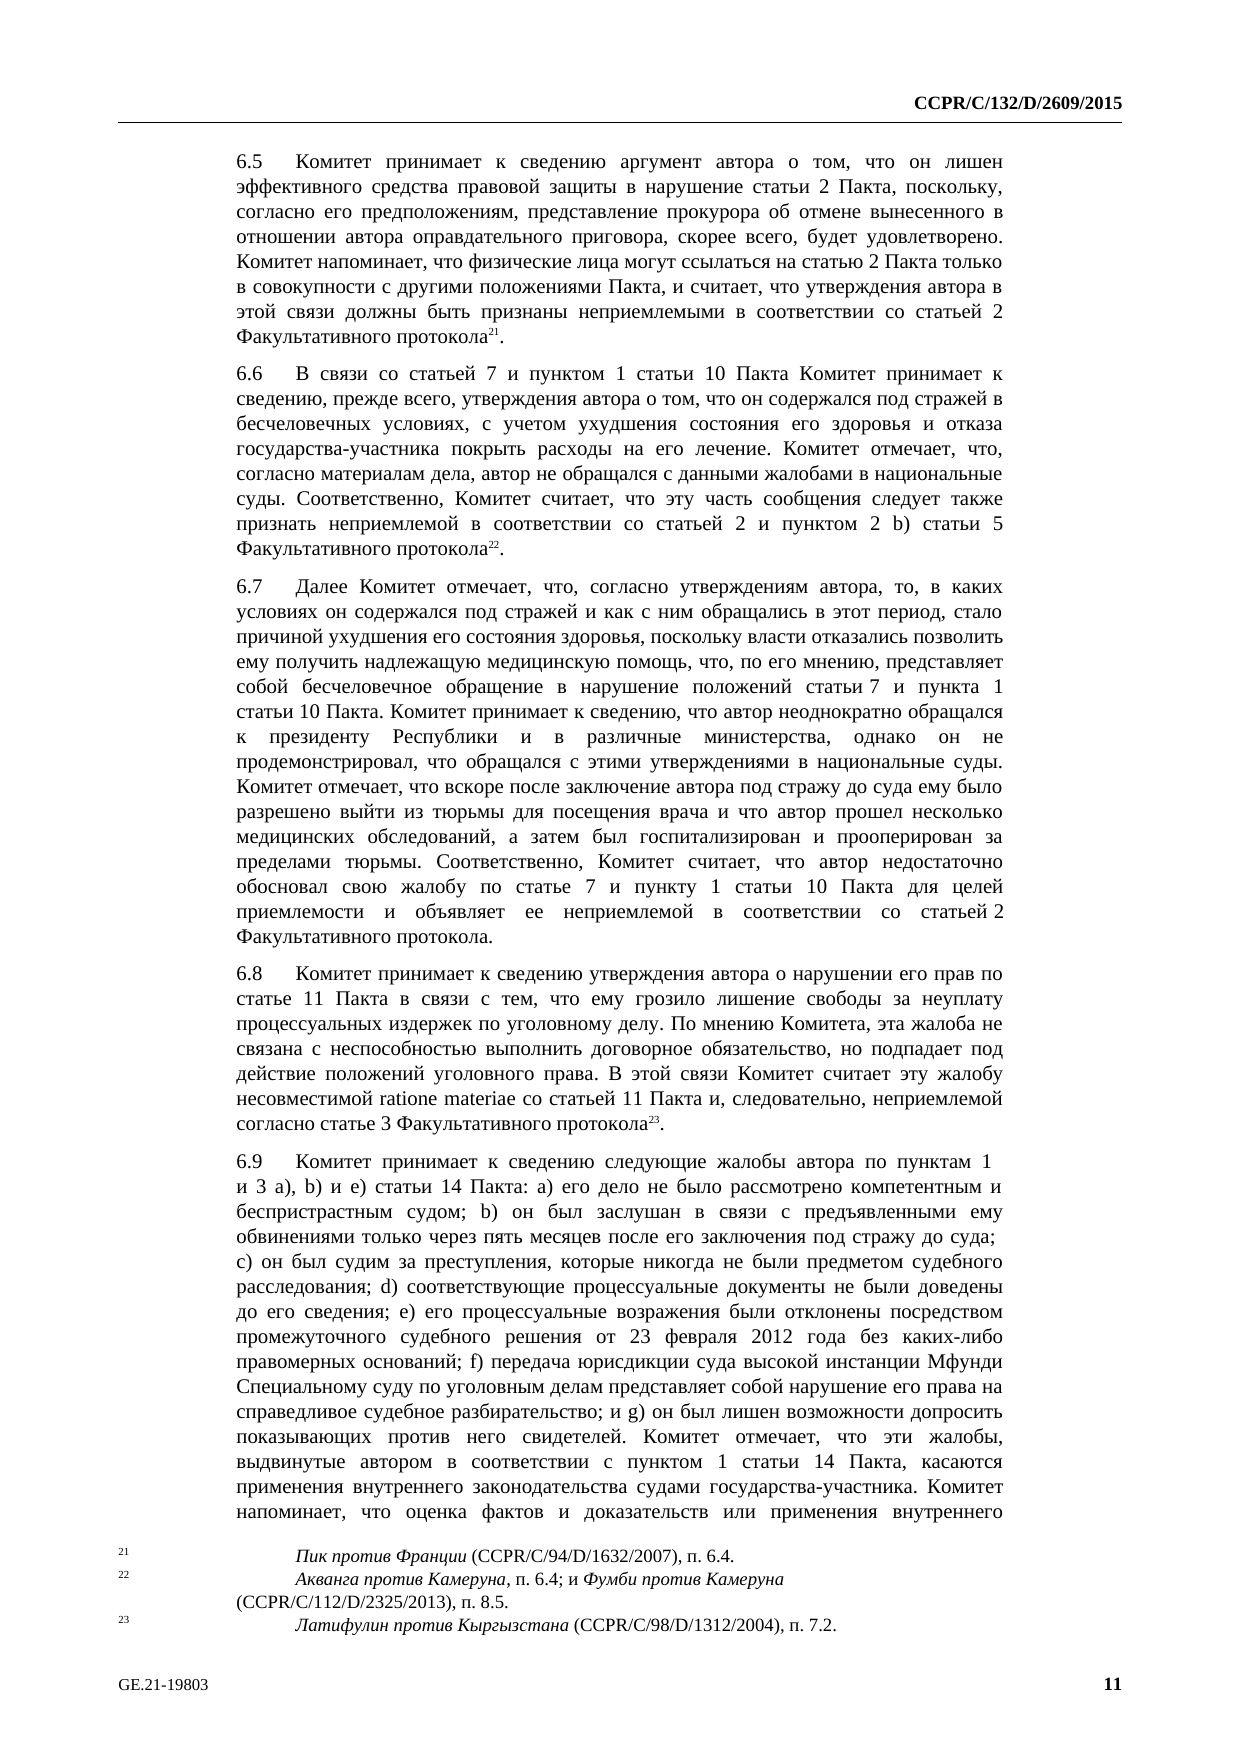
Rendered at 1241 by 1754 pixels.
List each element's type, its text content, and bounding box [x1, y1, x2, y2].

text 6.7 Далее Комитет отмечает, что, согласно утверждениям автора, то, в каких условиях он содержался под стражей и как с ним обращались в этот период, стало причиной ухудшения его состояния здоровья, поскольку власти отказались позволить ему получить надлежащую медицинскую помощь, что, по его мнению, представляет собой бесчеловечное обращение в нарушение положений статьи 7 и пункта 1 статьи 10 Пакта. Комитет принимает к сведению, что автор неоднократно обращался к президенту Республики и в различные министерства, однако он не продемонстрировал, что обращался с этими утверждениями в национальные суды. Комитет отмечает, что вскоре после заключение автора под стражу до суда ему было разрешено выйти из тюрьмы для посещения врача и что автор прошел несколько медицинских обследований, а затем был госпитализирован и прооперирован за пределами тюрьмы. Соответственно, Комитет считает, что автор недостаточно обосновал свою жалобу по статье 7 и пункту 1 статьи 10 Пакта для целей приемлемости и объявляет ее неприемлемой в соответствии со статьей 2 Факультативного протокола. [236, 573, 1004, 948]
text 6.6 В связи со статьей 7 и пунктом 1 статьи 10 Пакта Комитет принимает к сведению, прежде всего, утверждения автора о том, что он содержался под стражей в бесчеловечных условиях, с учетом ухудшения состояния его здоровья и отказа государства-участника покрыть расходы на его лечение. Комитет отмечает, что, согласно материалам дела, автор не обращался с данными жалобами в национальные суды. Соответственно, Комитет считает, что эту часть сообщения следует также признать неприемлемой в соответствии со статьей 2 и пунктом 2 b) статьи 5 Факультативного протокола. [236, 360, 1004, 560]
text 6.8 Комитет принимает к сведению утверждения автора о нарушении его прав по статье 11 Пакта в связи с тем, что ему грозило лишение свободы за неуплату процессуальных издержек по уголовному делу. По мнению Комитета, эта жалоба не связана с неспособностью выполнить договорное обязательство, но подпадает под действие положений уголовного права. В этой связи Комитет считает эту жалобу несовместимой ratione materiae со статьей 11 Пакта и, следовательно, неприемлемой согласно статье 3 Факультативного протокола. [236, 960, 1004, 1135]
text 6.5 Комитет принимает к сведению аргумент автора о том, что он лишен эффективного средства правовой защиты в нарушение статьи 2 Пакта, поскольку, согласно его предположениям, представление прокурора об отмене вынесенного в отношении автора оправдательного приговора, скорее всего, будет удовлетворено. Комитет напоминает, что физические лица могут ссылаться на статью 2 Пакта только в совокупности с другими положениями Пакта, и считает, что утверждения автора в этой связи должны быть признаны неприемлемыми в соответствии со статьей 2 Факультативного протокола. [236, 148, 1004, 348]
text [236, 1148, 1004, 1523]
